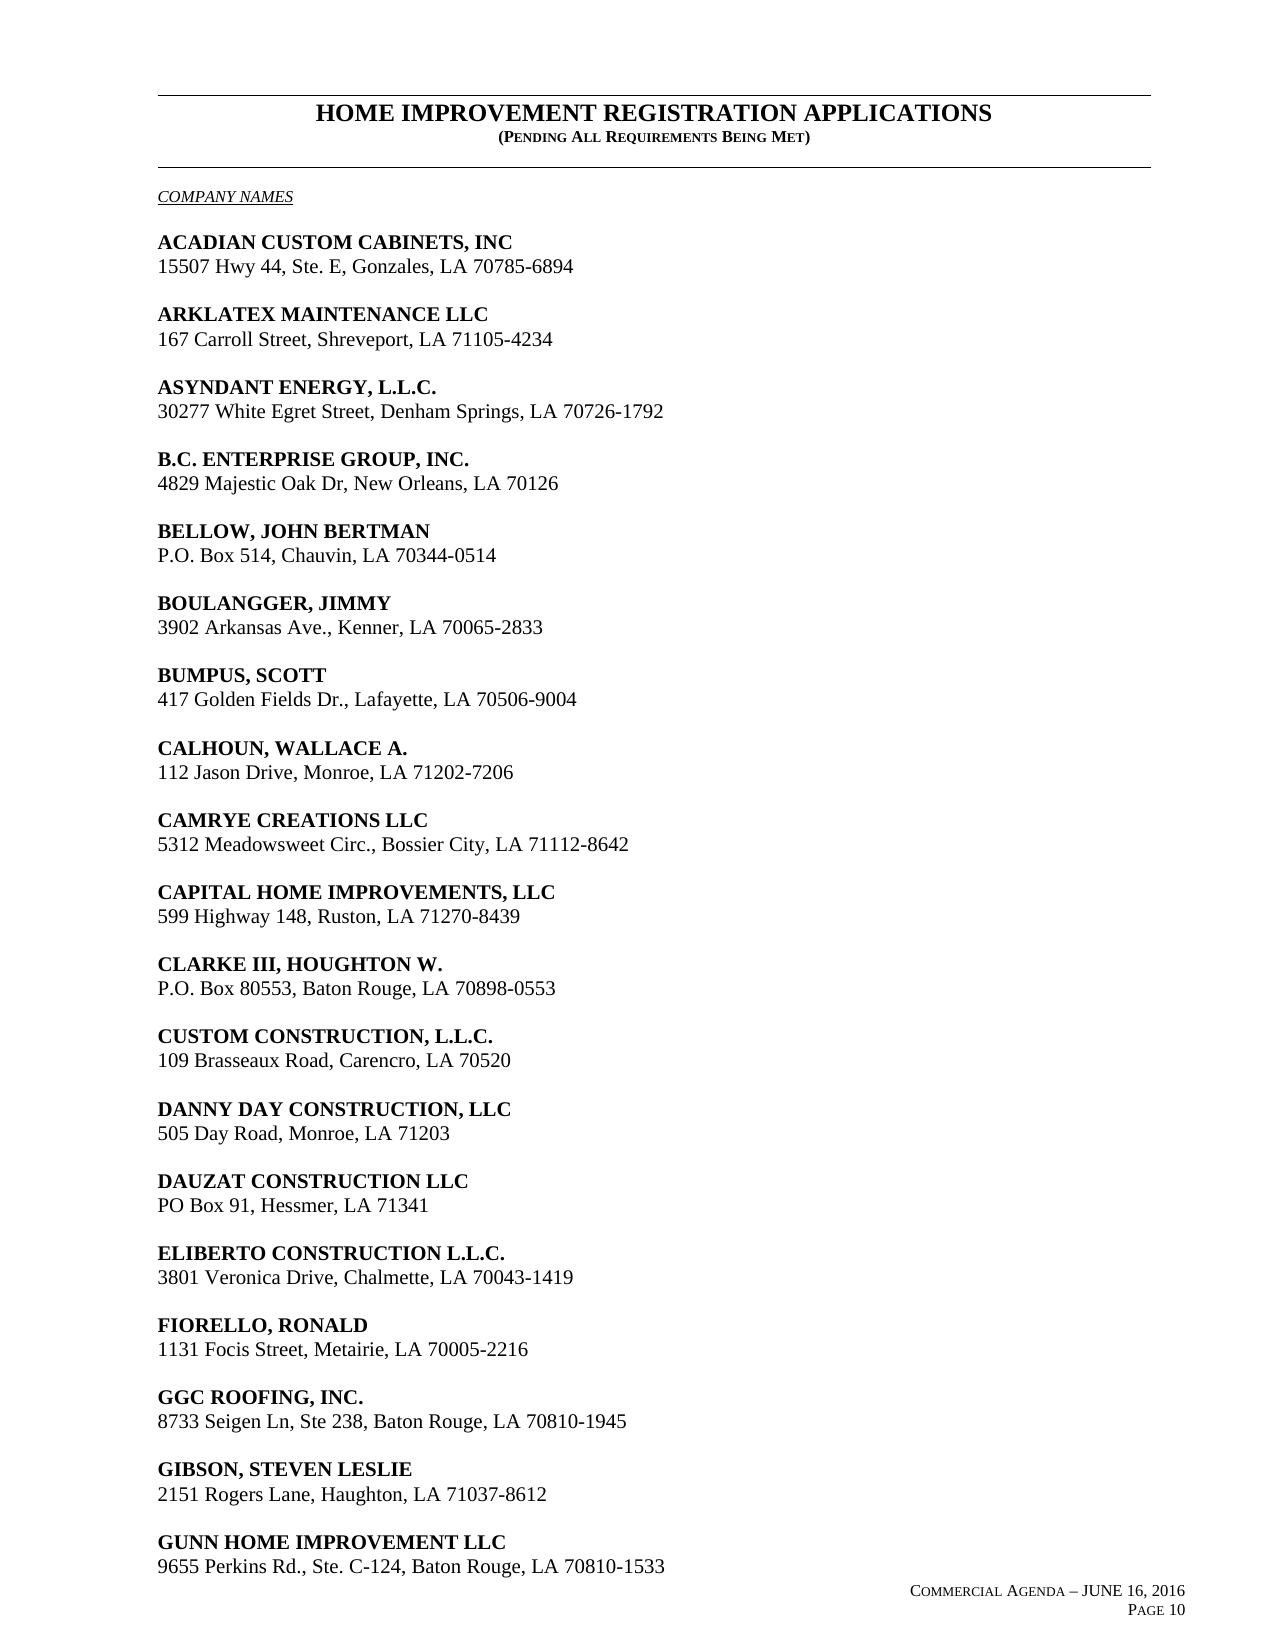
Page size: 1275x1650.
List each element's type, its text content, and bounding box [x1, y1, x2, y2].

text 9655 Perkins Rd., Ste. C-124, Baton Rouge, LA 70810-1533 [157, 1554, 1166, 1578]
text 1131 Focis Street, Metairie, LA 70005-2216 [157, 1337, 1166, 1361]
text B.C. ENTERPRISE GROUP, INC. [157, 447, 1166, 471]
text BUMPUS, SCOTT [157, 663, 1166, 687]
text CALHOUN, WALLACE A. [157, 736, 1166, 759]
text CAPITAL HOME IMPROVEMENTS, LLC [157, 880, 1166, 904]
text 109 Brasseaux Road, Carencro, LA 70520 [157, 1048, 1166, 1072]
text BELLOW, JOHN BERTMAN [157, 519, 1166, 543]
text GUNN HOME IMPROVEMENT LLC [157, 1529, 1166, 1554]
text (Pending All Requirements Being Met) [157, 123, 1151, 146]
text 15507 Hwy 44, Ste. E, Gonzales, LA 70785-6894 [157, 254, 1166, 278]
text GGC ROOFING, INC. [157, 1385, 1166, 1409]
text DAUZAT CONSTRUCTION LLC [157, 1169, 1166, 1193]
text 167 Carroll Street, Shreveport, LA 71105-4234 [157, 326, 1166, 351]
text CUSTOM CONSTRUCTION, L.L.C. [157, 1024, 1166, 1048]
text COMPANY NAMES [157, 187, 1151, 206]
text 3801 Veronica Drive, Chalmette, LA 70043-1419 [157, 1265, 1166, 1289]
text GIBSON, STEVEN LESLIE [157, 1457, 1166, 1481]
text PO Box 91, Hessmer, LA 71341 [157, 1193, 1166, 1217]
text ELIBERTO CONSTRUCTION L.L.C. [157, 1241, 1166, 1265]
text P.O. Box 514, Chauvin, LA 70344-0514 [157, 543, 1166, 567]
text 4829 Majestic Oak Dr, New Orleans, LA 70126 [157, 471, 1166, 495]
text CLARKE III, HOUGHTON W. [157, 952, 1166, 976]
text 5312 Meadowsweet Circ., Bossier City, LA 71112-8642 [157, 832, 1166, 856]
text BOULANGGER, JIMMY [157, 591, 1166, 615]
text ARKLATEX MAINTENANCE LLC [157, 302, 1166, 326]
text 30277 White Egret Street, Denham Springs, LA 70726-1792 [157, 399, 1166, 423]
text FIORELLO, RONALD [157, 1313, 1166, 1337]
text DANNY DAY CONSTRUCTION, LLC [157, 1096, 1166, 1121]
text 112 Jason Drive, Monroe, LA 71202-7206 [157, 759, 1166, 784]
text P.O. Box 80553, Baton Rouge, LA 70898-0553 [157, 976, 1166, 1000]
text 505 Day Road, Monroe, LA 71203 [157, 1121, 1166, 1144]
text 3902 Arkansas Ave., Kenner, LA 70065-2833 [157, 615, 1166, 639]
text ASYNDANT ENERGY, L.L.C. [157, 374, 1166, 399]
text 2151 Rogers Lane, Haughton, LA 71037-8612 [157, 1481, 1166, 1506]
text CAMRYE CREATIONS LLC [157, 808, 1166, 832]
text 417 Golden Fields Dr., Lafayette, LA 70506-9004 [157, 687, 1166, 711]
text 8733 Seigen Ln, Ste 238, Baton Rouge, LA 70810-1945 [157, 1409, 1166, 1433]
text HOME IMPROVEMENT REGISTRATION APPLICATIONS [157, 96, 1151, 123]
text ACADIAN CUSTOM CABINETS, INC [157, 230, 1166, 254]
text 599 Highway 148, Ruston, LA 71270-8439 [157, 904, 1166, 928]
